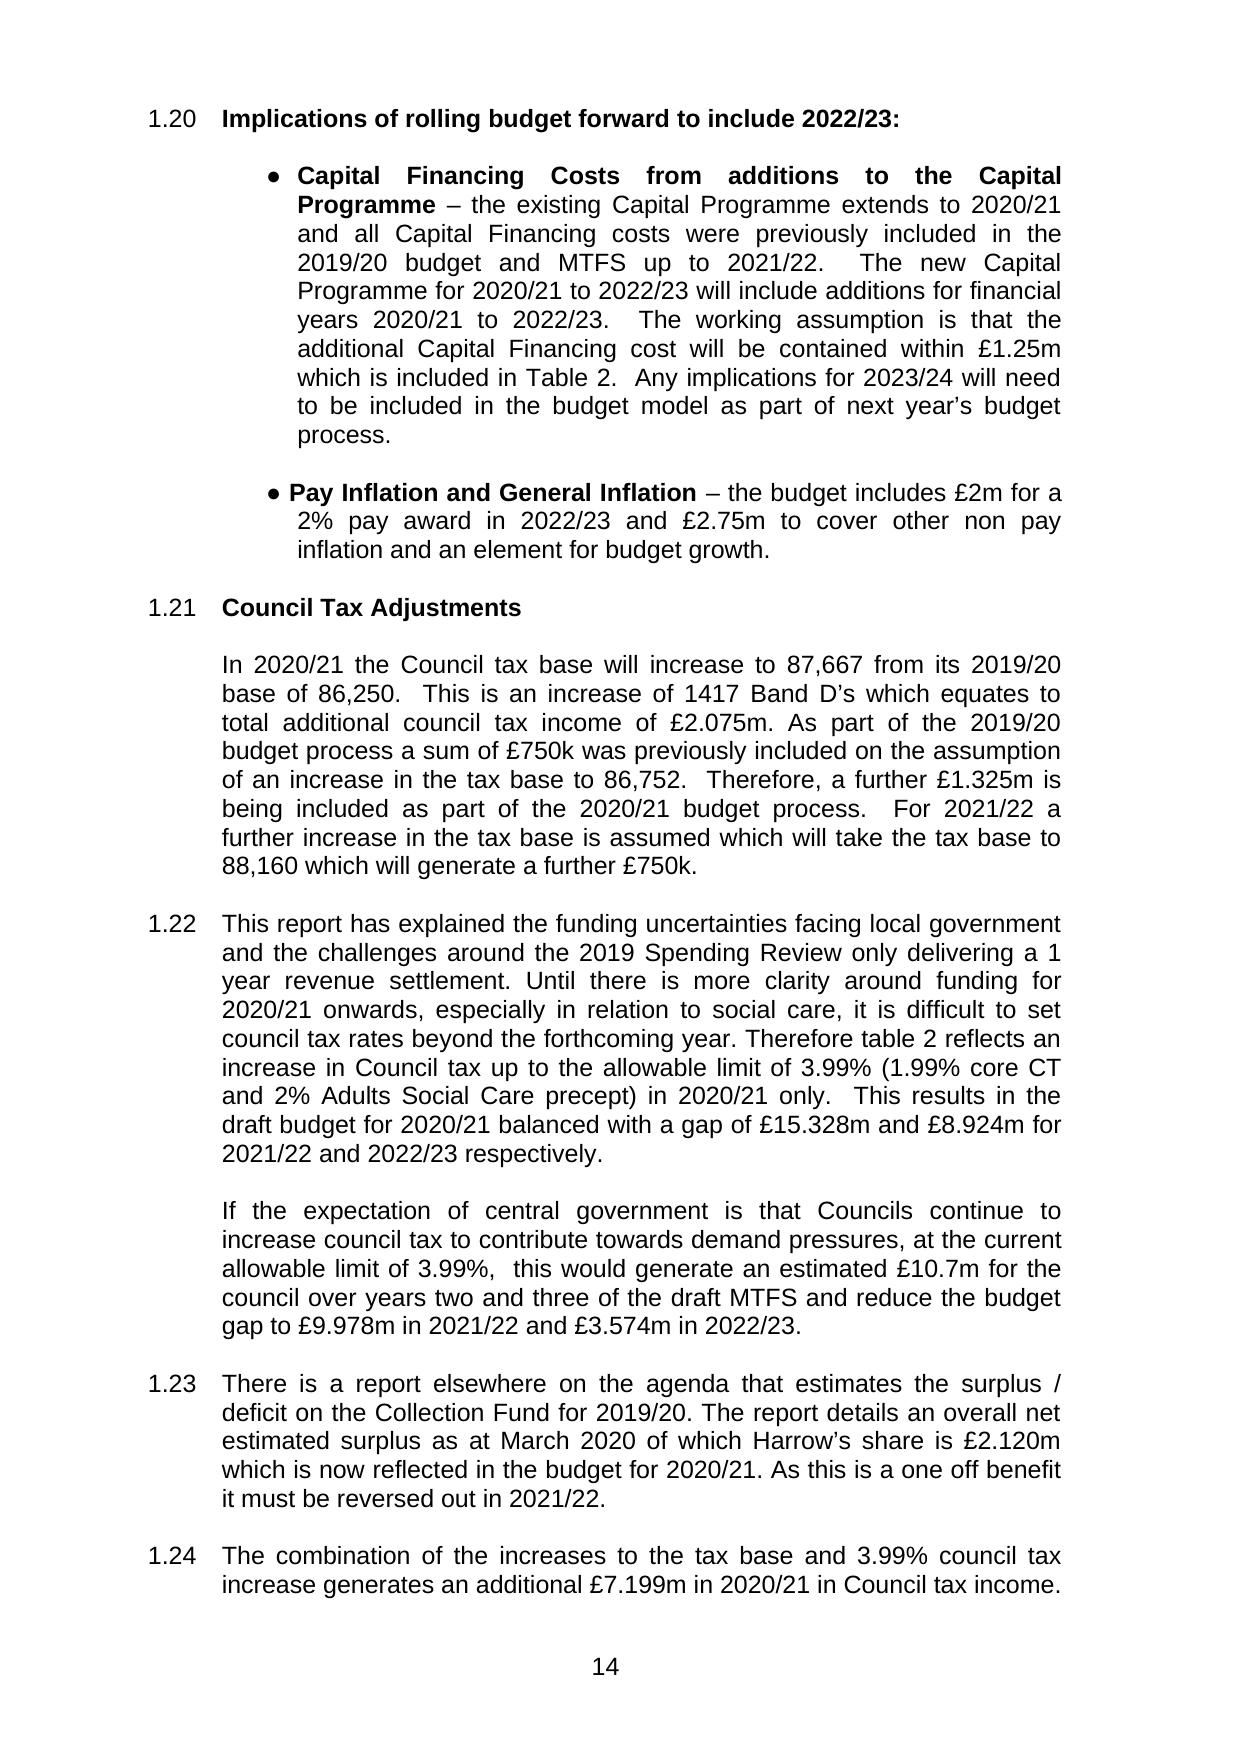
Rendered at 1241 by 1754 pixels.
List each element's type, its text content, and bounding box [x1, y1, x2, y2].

list Implications of rolling budget forward to include 2022/23: [148, 104, 1063, 132]
text In 2020/21 the Council tax base will increase to 87,667 from its 2019/20 base of 86,250. This is an increase of 1417 Band D’s which equates to total additional council tax income of £2.075m. As part of the 2019/20 budget process a sum of £750k was previously included on the assumption of an increase in the tax base to 86,752. Therefore, a further £1.325m is being included as part of the 2020/21 budget process. For 2021/22 a further increase in the tax base is assumed which will take the tax base to 88,160 which will generate a further £750k. [222, 650, 1063, 880]
text ● Pay Inflation and General Inflation – the budget includes £2m for a 2% pay award in 2022/23 and £2.75m to cover other non pay inflation and an element for budget growth. [266, 477, 1063, 564]
text ● Capital Financing Costs from additions to the Capital Programme – the existing Capital Programme extends to 2020/21 and all Capital Financing costs were previously included in the 2019/20 budget and MTFS up to 2021/22. The new Capital Programme for 2020/21 to 2022/23 will include additions for financial years 2020/21 to 2022/23. The working assumption is that the additional Capital Financing cost will be contained within £1.25m which is included in Table 2. Any implications for 2023/24 will need to be included in the budget model as part of next year’s budget process. [266, 161, 1063, 449]
list There is a report elsewhere on the agenda that estimates the surplus / deficit on the Collection Fund for 2019/20. The report details an overall net estimated surplus as at March 2020 of which Harrow’s share is £2.120m which is now reflected in the budget for 2020/21. As this is a one off benefit it must be reversed out in 2021/22. [148, 1369, 1063, 1512]
list Council Tax Adjustments [148, 592, 1063, 621]
text 1.22 This report has explained the funding uncertainties facing local government and the challenges around the 2019 Spending Review only delivering a 1 year revenue settlement. Until there is more clarity around funding for 2020/21 onwards, especially in relation to social care, it is difficult to set council tax rates beyond the forthcoming year. Therefore table 2 reflects an increase in Council tax up to the allowable limit of 3.99% (1.99% core CT and 2% Adults Social Care precept) in 2020/21 only. This results in the draft budget for 2020/21 balanced with a gap of £15.328m and £8.924m for 2021/22 and 2022/23 respectively. [148, 909, 1063, 1167]
list The combination of the increases to the tax base and 3.99% council tax increase generates an additional £7.199m in 2020/21 in Council tax income. [148, 1541, 1063, 1599]
text If the expectation of central government is that Councils continue to increase council tax to contribute towards demand pressures, at the current allowable limit of 3.99%, this would generate an estimated £10.7m for the council over years two and three of the draft MTFS and reduce the budget gap to £9.978m in 2021/22 and £3.574m in 2022/23. [148, 1196, 1063, 1340]
